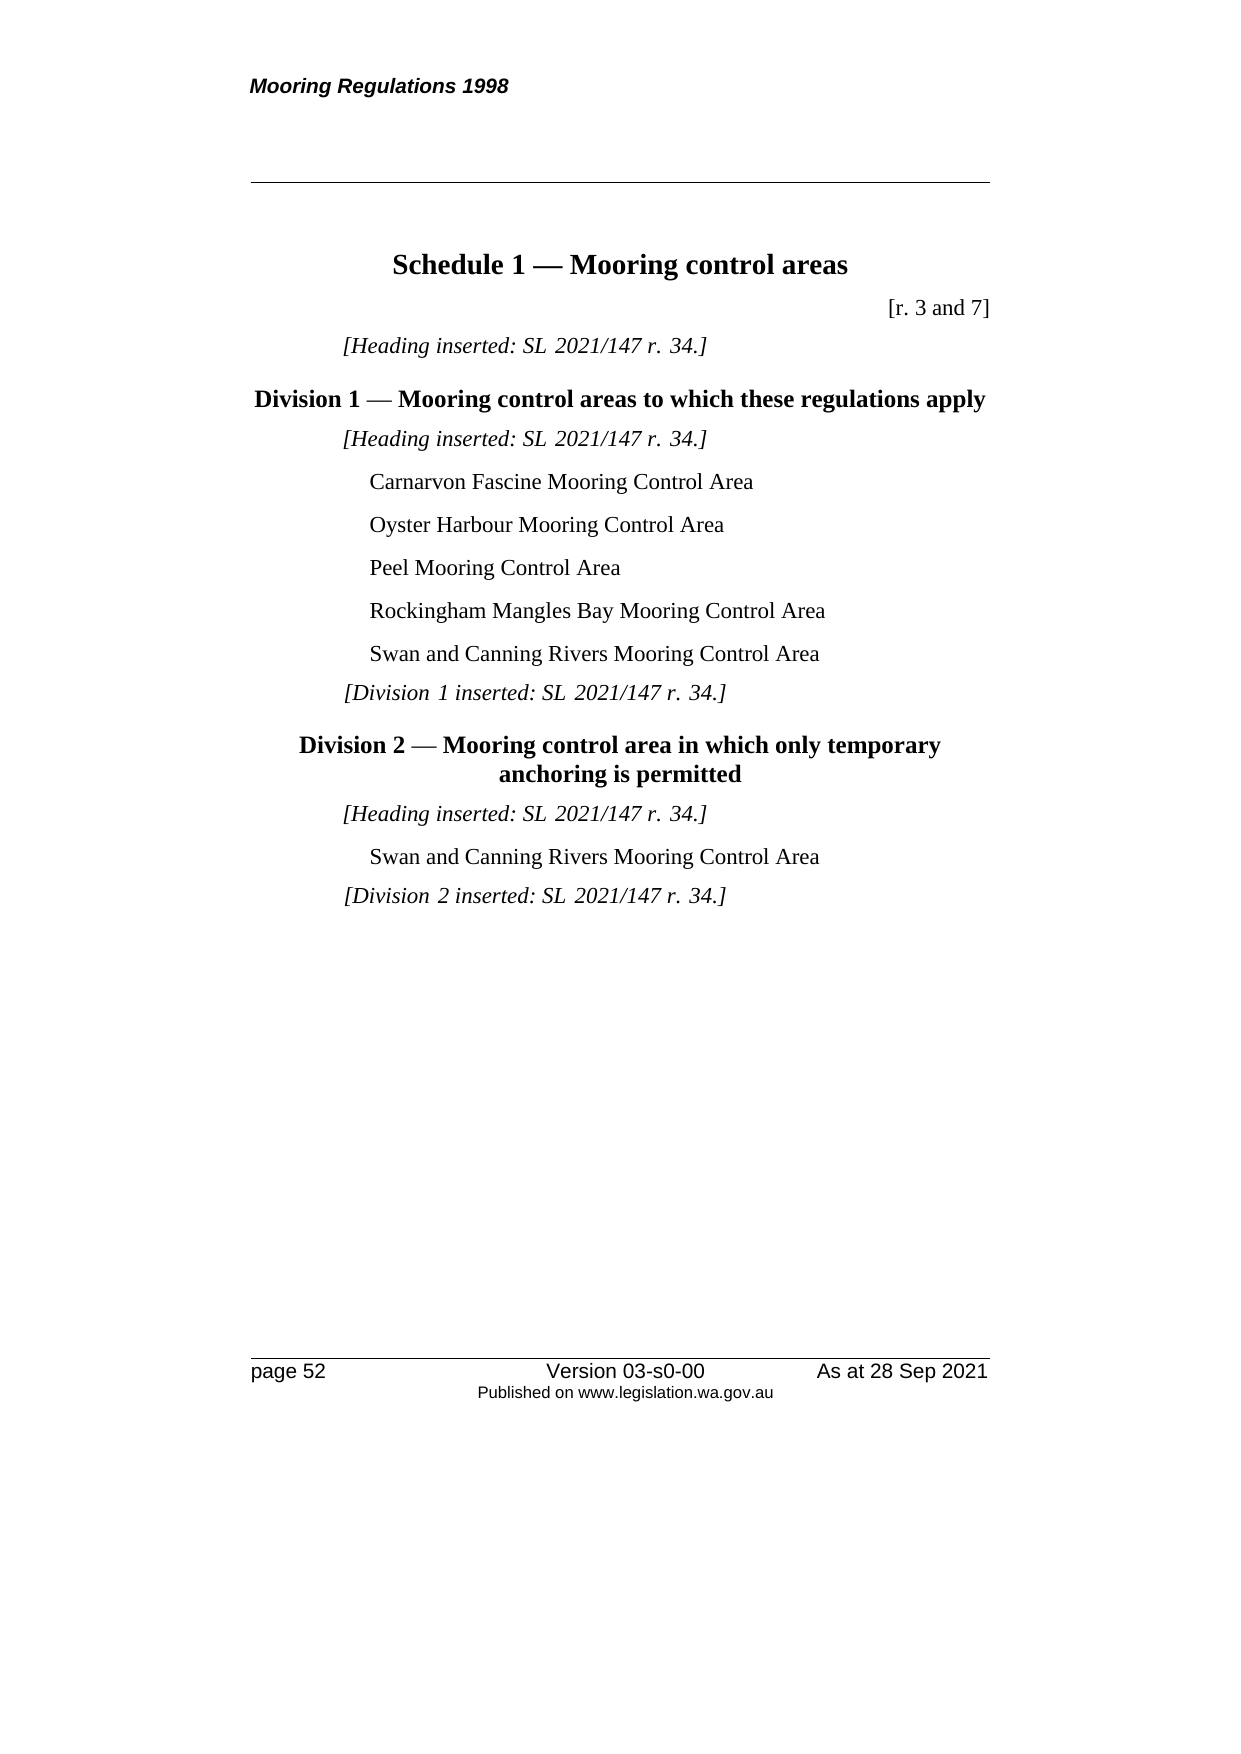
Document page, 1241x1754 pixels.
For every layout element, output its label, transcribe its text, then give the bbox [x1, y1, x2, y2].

text Swan and Canning Rivers Mooring Control Area [251, 843, 990, 870]
text Rockingham Mangles Bay Mooring Control Area [251, 597, 990, 623]
subtitle Schedule 1 — Mooring control areas [251, 247, 990, 281]
text Carnarvon Fascine Mooring Control Area [251, 468, 990, 494]
text Peel Mooring Control Area [251, 554, 990, 580]
subtitle [Heading inserted: SL 2021/147 r. 34.] [251, 425, 990, 451]
subtitle [Heading inserted: SL 2021/147 r. 34.] [251, 332, 990, 359]
subtitle [Heading inserted: SL 2021/147 r. 34.] [251, 800, 990, 827]
subtitle Division 1 — Mooring control areas to which these regulations apply [251, 384, 990, 412]
text Oyster Harbour Mooring Control Area [251, 511, 990, 537]
text [r. 3 and 7] [251, 293, 990, 320]
text [Division 1 inserted: SL 2021/147 r. 34.] [251, 679, 990, 705]
text Swan and Canning Rivers Mooring Control Area [251, 640, 990, 666]
subtitle Division 2 — Mooring control area in which only temporary anchoring is permitted [251, 730, 990, 788]
text [Division 2 inserted: SL 2021/147 r. 34.] [251, 882, 990, 908]
